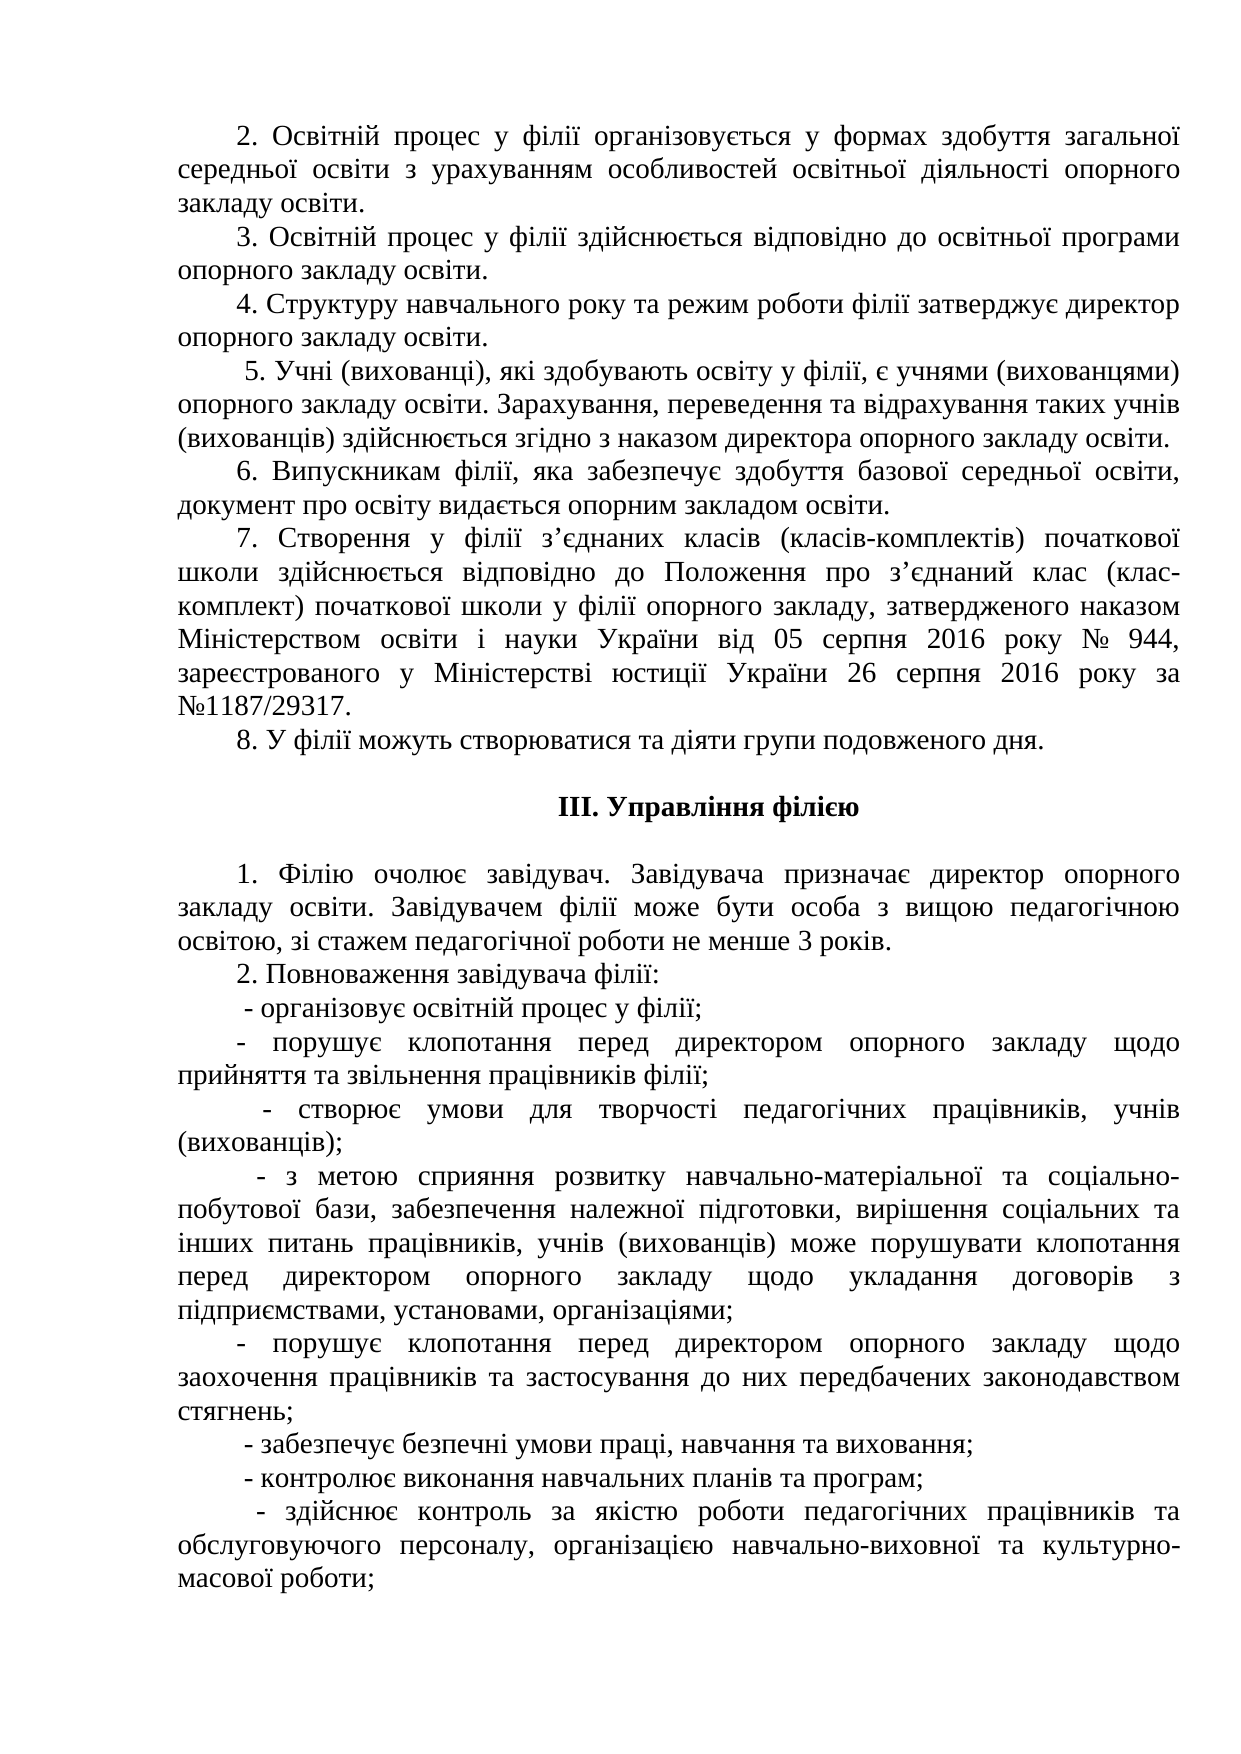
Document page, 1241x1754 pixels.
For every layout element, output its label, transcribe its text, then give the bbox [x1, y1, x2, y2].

text - створює умови для творчості педагогічних працівників, учнів (вихованців); [177, 1091, 1181, 1158]
text - забезпечує безпечні умови праці, навчання та виховання; [177, 1426, 1181, 1460]
text 8. У філії можуть створюватися та діяти групи подовженого дня. [177, 722, 1181, 755]
text 2. Повноваження завідувача філії: [177, 957, 1181, 990]
text 3. Освітній процес у філії здійснюється відповідно до освітньої програми опорного закладу освіти. [177, 219, 1181, 286]
text - організовує освітній процес у філії; [177, 990, 1181, 1024]
text 4. Структуру навчального року та режим роботи філії затверджує директор опорного закладу освіти. [177, 286, 1181, 353]
text - контролює виконання навчальних планів та програм; [177, 1460, 1181, 1493]
text 5. Учні (вихованці), які здобувають освіту у філії, є учнями (вихованцями) опорного закладу освіти. Зарахування, переведення та відрахування таких учнів (вихованців) здійснюється згідно з наказом директора опорного закладу освіти. [177, 353, 1181, 453]
text - здійснює контроль за якістю роботи педагогічних працівників та обслуговуючого персоналу, організацією навчально-виховної та культурно-масової роботи; [177, 1493, 1181, 1594]
text - з метою сприяння розвитку навчально-матеріальної та соціально- побутової бази, забезпечення належної підготовки, вирішення соціальних та інших питань працівників, учнів (вихованців) може порушувати клопотання перед директором опорного закладу щодо укладання договорів з підприємствами, установами, організаціями; [177, 1158, 1181, 1326]
text 6. Випускникам філії, яка забезпечує здобуття базової середньої освіти, документ про освіту видається опорним закладом освіти. [177, 453, 1181, 521]
text ІІІ. Управління філією [177, 789, 1181, 822]
text 1. Філію очолює завідувач. Завідувача призначає директор опорного закладу освіти. Завідувачем філії може бути особа з вищою педагогічною освітою, зі стажем педагогічної роботи не менше 3 років. [177, 856, 1181, 957]
text - порушує клопотання перед директором опорного закладу щодо прийняття та звільнення працівників філії; [177, 1024, 1181, 1091]
text 7. Створення у філії з’єднаних класів (класів-комплектів) початкової школи здійснюється відповідно до Положення про з’єднаний клас (клас-комплект) початкової школи у філії опорного закладу, затвердженого наказом Міністерством освіти і науки України від 05 серпня 2016 року № 944, зареєстрованого у Міністерстві юстиції України 26 серпня 2016 року за №1187/29317. [177, 521, 1181, 722]
text - порушує клопотання перед директором опорного закладу щодо заохочення працівників та застосування до них передбачених законодавством стягнень; [177, 1326, 1181, 1426]
text 2. Освітній процес у філії організовується у формах здобуття загальної середньої освіти з урахуванням особливостей освітньої діяльності опорного закладу освіти. [177, 118, 1181, 219]
